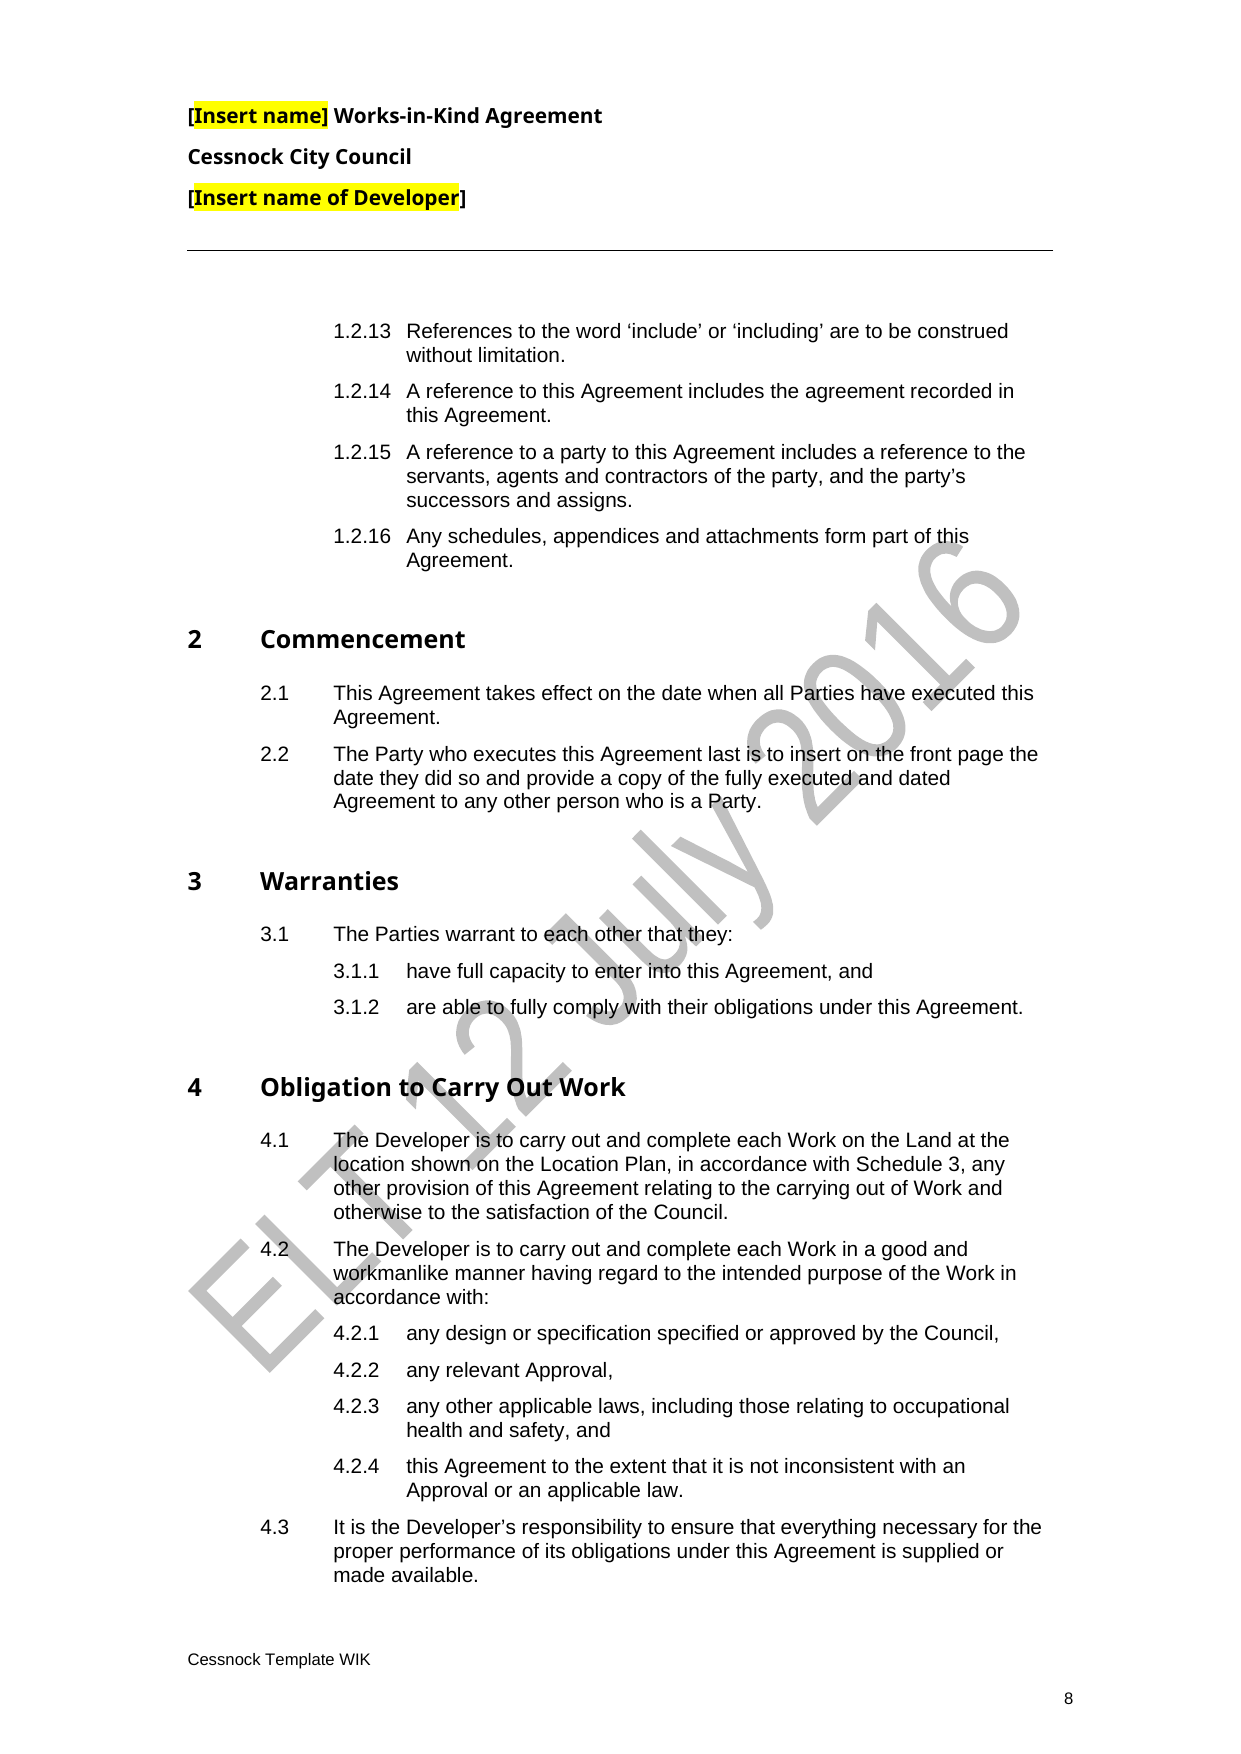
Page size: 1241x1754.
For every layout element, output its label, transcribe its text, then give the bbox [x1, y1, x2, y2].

list It is the Developer’s responsibility to ensure that everything necessary for the proper performance of its obligations under this Agreement is supplied or made available. [260, 1515, 1053, 1587]
list The Developer is to carry out and complete each Work on the Land at the location shown on the Location Plan, in accordance with Schedule 3, any other provision of this Agreement relating to the carrying out of Work and otherwise to the satisfaction of the Council. [260, 1128, 1053, 1224]
list any design or specification specified or approved by the Council, [333, 1321, 1053, 1345]
list The Parties warrant to each other that they: [260, 922, 1053, 946]
list Any schedules, appendices and attachments form part of this Agreement. [333, 524, 1053, 572]
list Warranties [187, 863, 1053, 897]
list This Agreement takes effect on the date when all Parties have executed this Agreement. [260, 681, 1053, 729]
list have full capacity to enter into this Agreement, and [333, 959, 1053, 983]
list Commencement [187, 622, 1053, 656]
list The Party who executes this Agreement last is to insert on the front page the date they did so and provide a copy of the fully executed and dated Agreement to any other person who is a Party. [260, 741, 1053, 813]
list A reference to a party to this Agreement includes a reference to the servants, agents and contractors of the party, and the party’s successors and assigns. [333, 439, 1053, 511]
list The Developer is to carry out and complete each Work in a good and workmanlike manner having regard to the intended purpose of the Work in accordance with: [260, 1237, 1053, 1308]
list any other applicable laws, including those relating to occupational health and safety, and [333, 1394, 1053, 1442]
list References to the word ‘include’ or ‘including’ are to be construed without limitation. [333, 319, 1053, 367]
list A reference to this Agreement includes the agreement recorded in this Agreement. [333, 379, 1053, 427]
list any relevant Approval, [333, 1357, 1053, 1381]
list this Agreement to the extent that it is not inconsistent with an Approval or an applicable law. [333, 1454, 1053, 1502]
list are able to fully comply with their obligations under this Agreement. [333, 995, 1053, 1019]
list Obligation to Carry Out Work [187, 1069, 1053, 1103]
